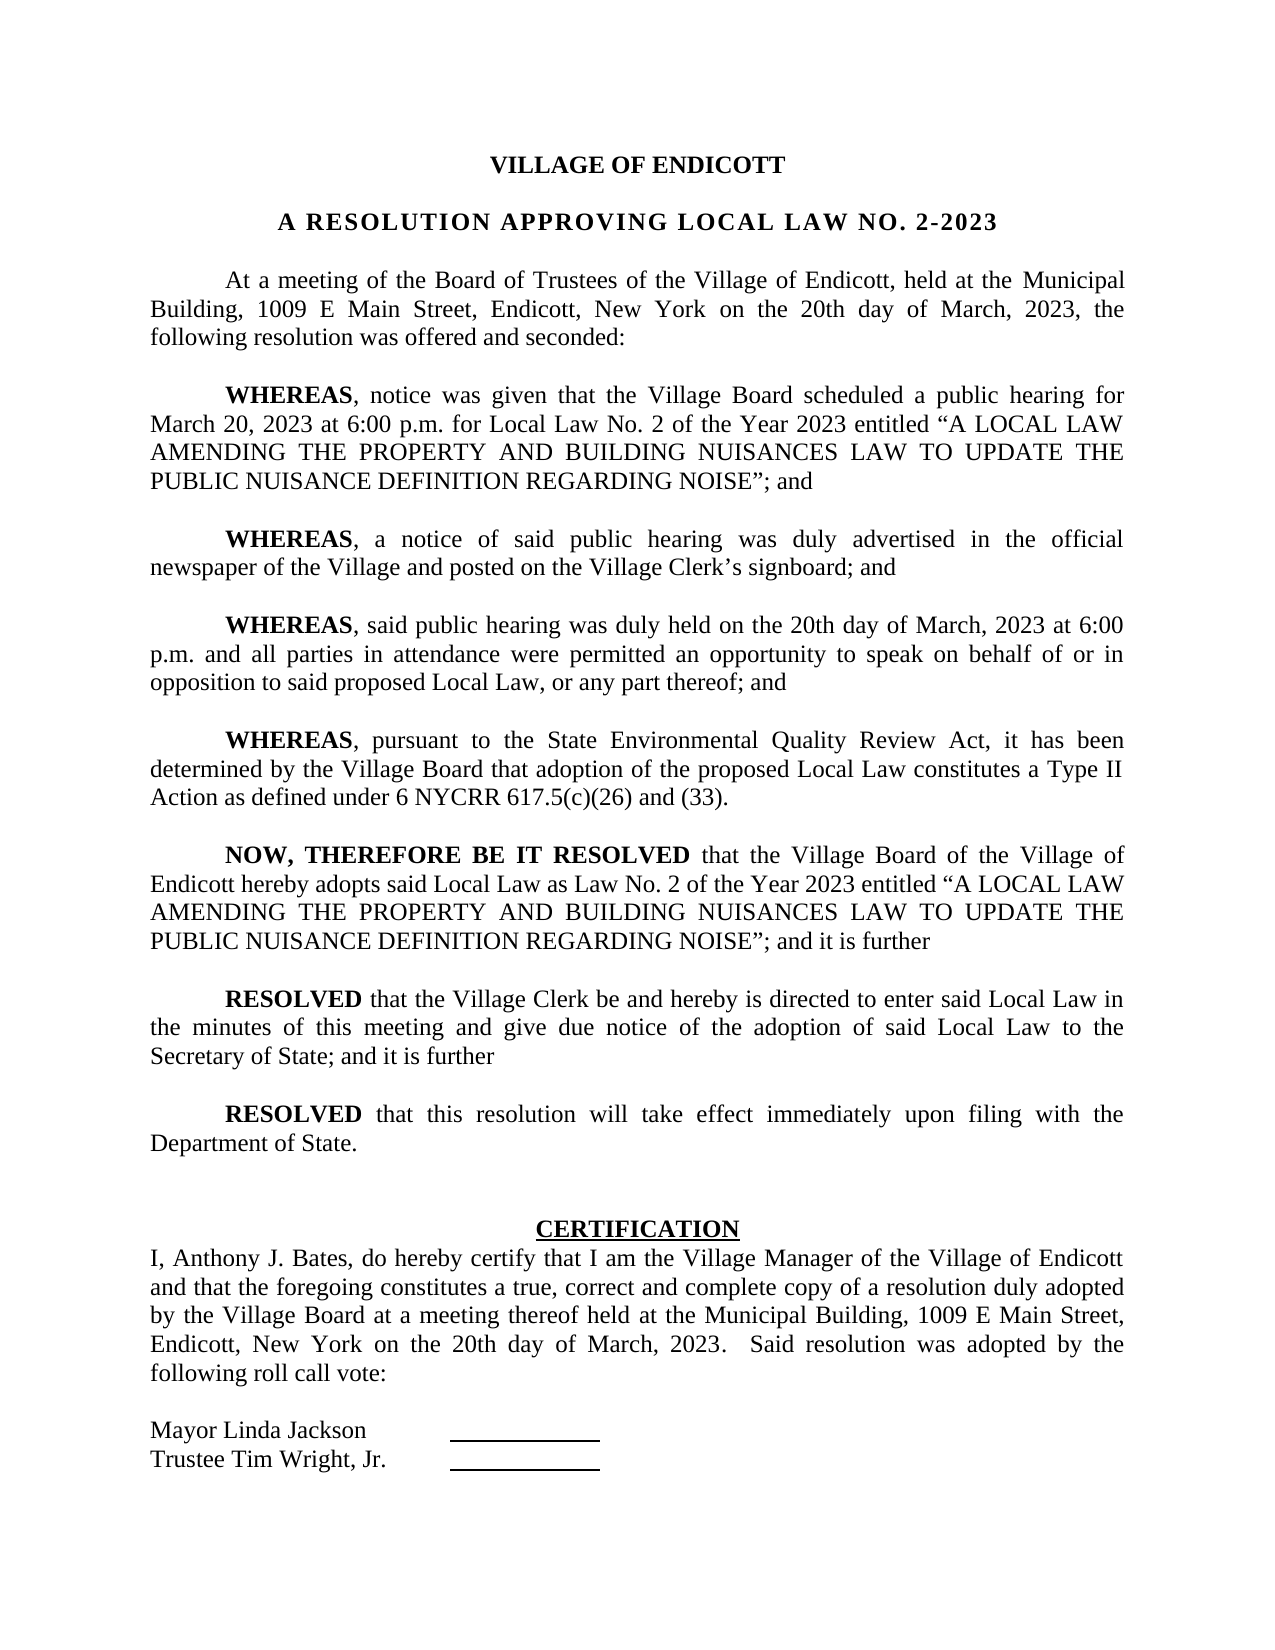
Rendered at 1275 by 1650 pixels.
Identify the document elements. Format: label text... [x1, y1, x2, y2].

text I, Anthony J. Bates, do hereby certify that I am the Village Manager of the Village of Endicott and that the foregoing constitutes a true, correct and complete copy of a resolution duly adopted by the Village Board at a meeting thereof held at the Municipal Building, 1009 E Main Street, Endicott, New York on the 20th day of March, 2023. Said resolution was adopted by the following roll call vote: [150, 1243, 1125, 1387]
text VILLAGE OF ENDICOTT [150, 150, 1125, 179]
text WHEREAS, a notice of said public hearing was duly advertised in the official newspaper of the Village and posted on the Village Clerk’s signboard; and [150, 524, 1125, 581]
text CERTIFICATION [150, 1214, 1125, 1243]
text A RESOLUTION APPROVING LOCAL LAW NO. 2-2023 [150, 207, 1125, 236]
text RESOLVED that the Village Clerk be and hereby is directed to enter said Local Law in the minutes of this meeting and give due notice of the adoption of said Local Law to the Secretary of State; and it is further [150, 984, 1125, 1070]
text WHEREAS, pursuant to the State Environmental Quality Review Act, it has been determined by the Village Board that adoption of the proposed Local Law constitutes a Type II Action as defined under 6 NYCRR 617.5(c)(26) and (33). [150, 725, 1125, 811]
text Trustee Tim Wright, Jr. [150, 1444, 1125, 1473]
text RESOLVED that this resolution will take effect immediately upon filing with the Department of State. [150, 1099, 1125, 1157]
text WHEREAS, notice was given that the Village Board scheduled a public hearing for March 20, 2023 at 6:00 p.m. for Local Law No. 2 of the Year 2023 entitled “A LOCAL LAW AMENDING THE PROPERTY AND BUILDING NUISANCES LAW TO UPDATE THE PUBLIC NUISANCE DEFINITION REGARDING NOISE”; and [150, 380, 1125, 495]
text WHEREAS, said public hearing was duly held on the 20th day of March, 2023 at 6:00 p.m. and all parties in attendance were permitted an opportunity to speak on behalf of or in opposition to said proposed Local Law, or any part thereof; and [150, 610, 1125, 696]
text NOW, THEREFORE BE IT RESOLVED that the Village Board of the Village of Endicott hereby adopts said Local Law as Law No. 2 of the Year 2023 entitled “A LOCAL LAW AMENDING THE PROPERTY AND BUILDING NUISANCES LAW TO UPDATE THE PUBLIC NUISANCE DEFINITION REGARDING NOISE”; and it is further [150, 840, 1125, 955]
text Mayor Linda Jackson [150, 1415, 1125, 1444]
text At a meeting of the Board of Trustees of the Village of Endicott, held at the Municipal Building, 1009 E Main Street, Endicott, New York on the 20th day of March, 2023, the following resolution was offered and seconded: [150, 265, 1125, 351]
